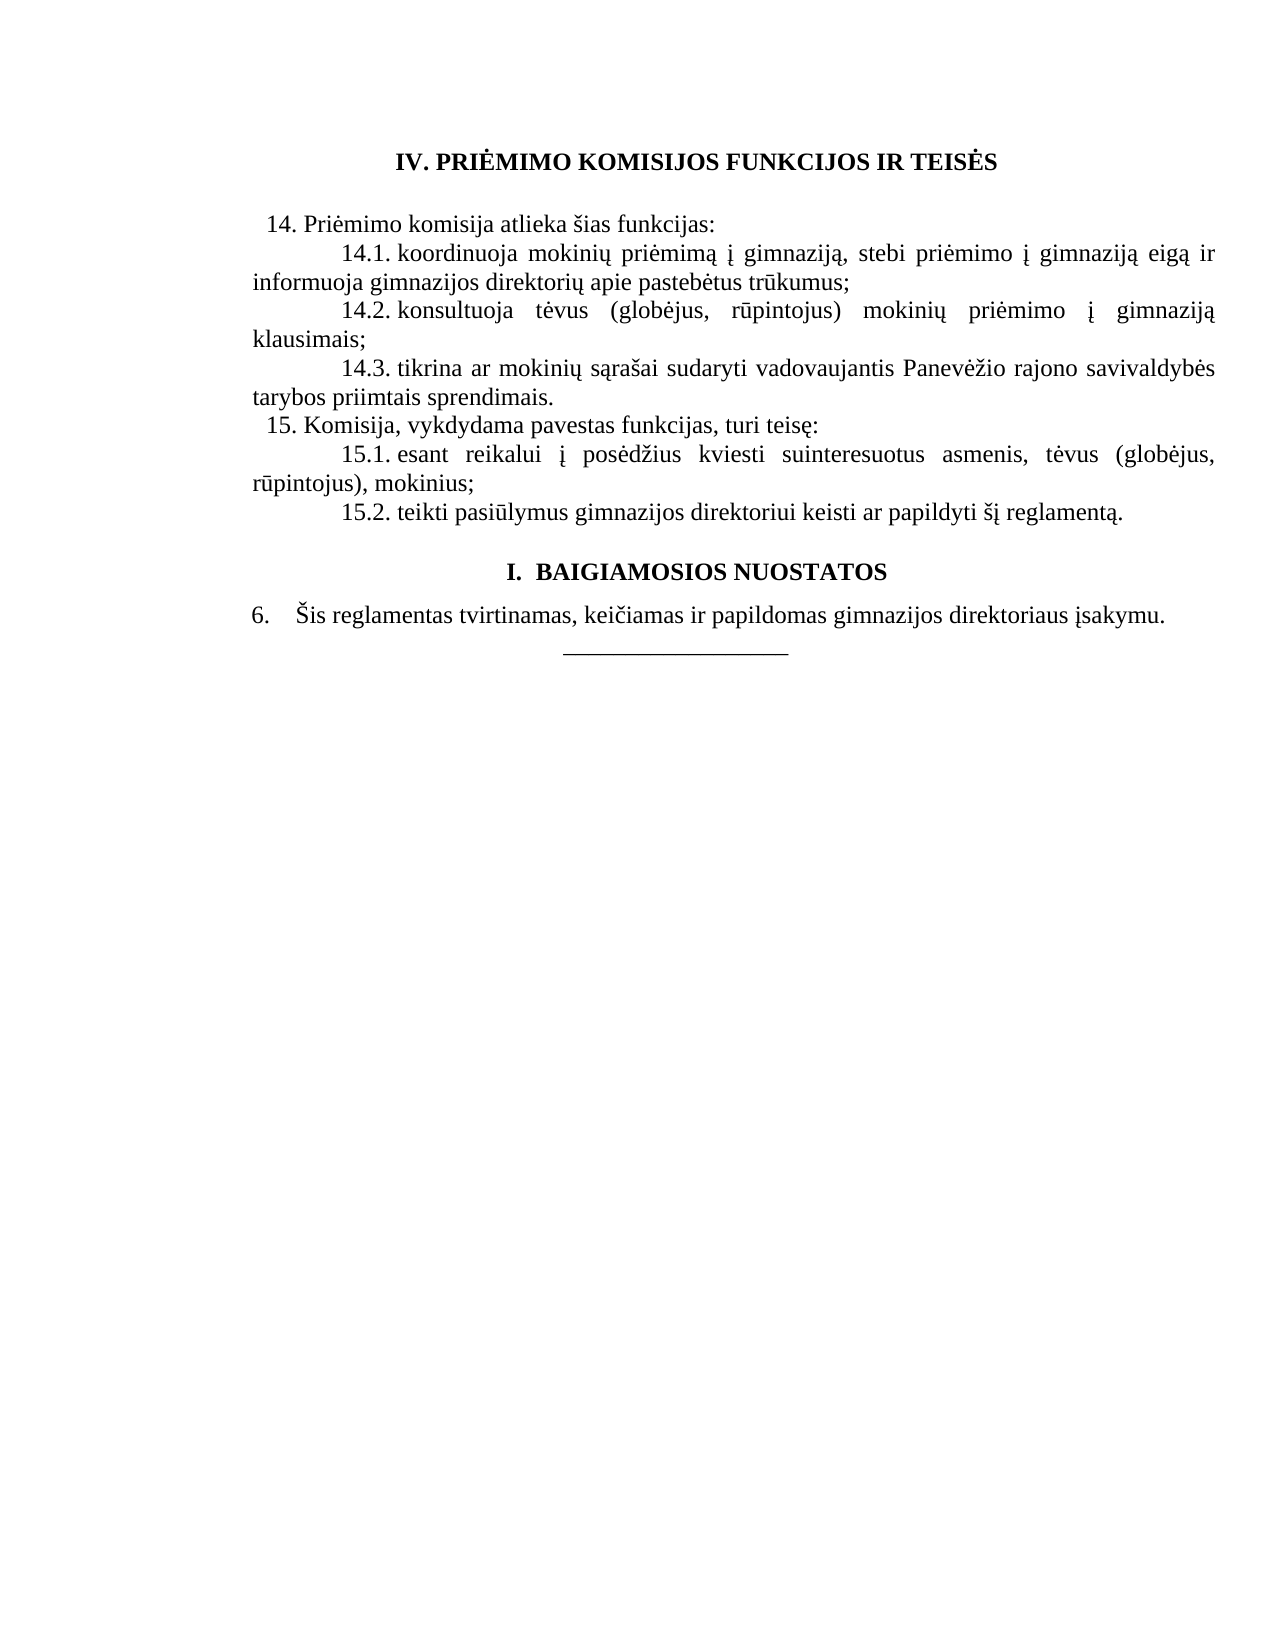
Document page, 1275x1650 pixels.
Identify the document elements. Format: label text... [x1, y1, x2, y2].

list BAIGIAMOSIOS NUOSTATOS [177, 557, 1217, 586]
list Priėmimo komisija atlieka šias funkcijas: [177, 209, 1216, 238]
list konsultuoja tėvus (globėjus, rūpintojus) mokinių priėmimo į gimnaziją klausimais; [252, 296, 1216, 353]
text __________________ [176, 629, 1216, 657]
list esant reikalui į posėdžius kviesti suinteresuotus asmenis, tėvus (globėjus, rūpintojus), mokinius; [252, 439, 1216, 497]
list Šis reglamentas tvirtinamas, keičiamas ir papildomas gimnazijos direktoriaus įsakymu. [177, 600, 1217, 629]
list tikrina ar mokinių sąrašai sudaryti vadovaujantis Panevėžio rajono savivaldybės tarybos priimtais sprendimais. [252, 353, 1216, 411]
list teikti pasiūlymus gimnazijos direktoriui keisti ar papildyti šį reglamentą. [252, 497, 1216, 526]
list Komisija, vykdydama pavestas funkcijas, turi teisę: [177, 411, 1216, 439]
list koordinuoja mokinių priėmimą į gimnaziją, stebi priėmimo į gimnaziją eigą ir informuoja gimnazijos direktorių apie pastebėtus trūkumus; [252, 238, 1216, 296]
subtitle PRIĖMIMO KOMISIJOS FUNKCIJOS IR TEISĖS [177, 147, 1216, 176]
